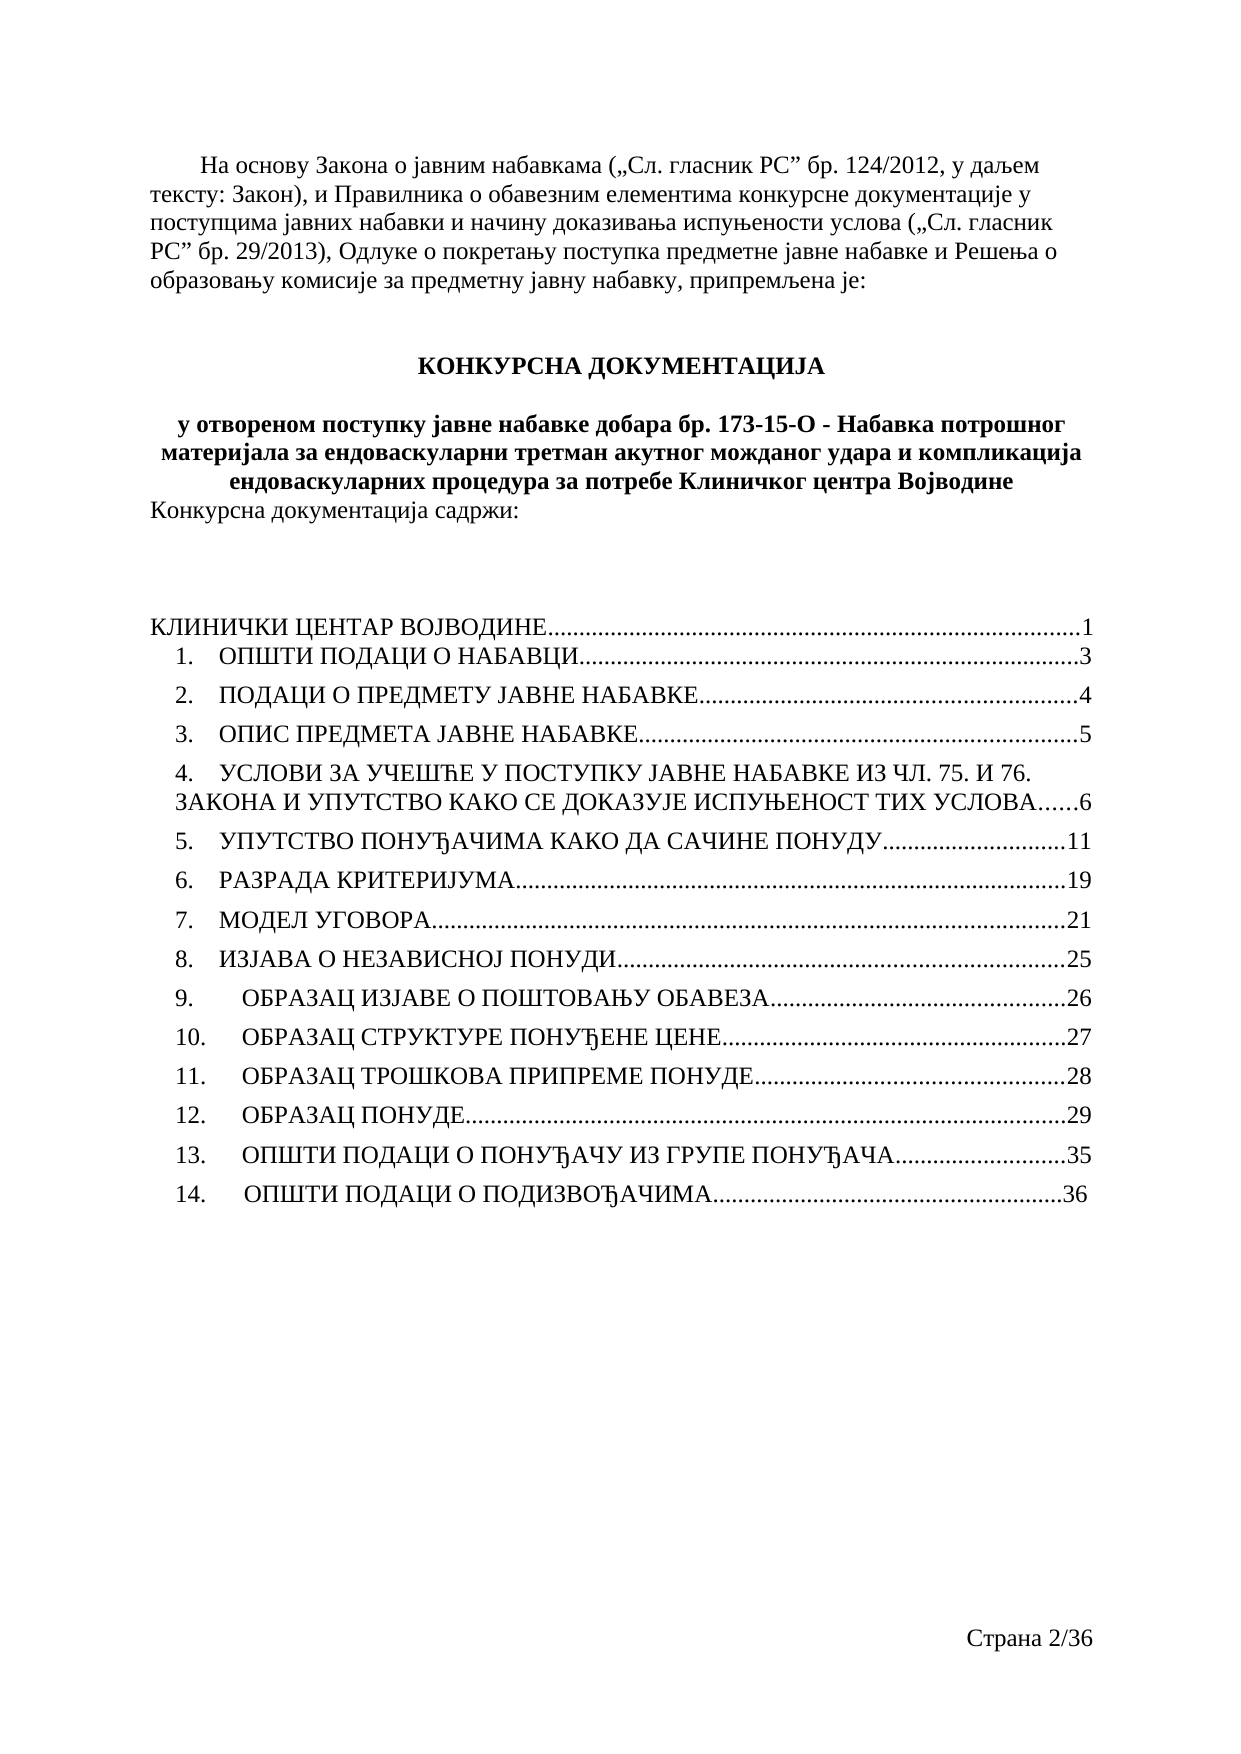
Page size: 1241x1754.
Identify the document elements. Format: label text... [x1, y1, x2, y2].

text На основу Закона о јавним набавкама („Сл. гласник РС” бр. 124/2012, у даљем тексту: Закон), и Правилника о обавезним елементима конкурсне документације у поступцима јавних набавки и начину доказивања испуњености услова („Сл. гласник РС” бр. 29/2013), Одлуке о покретању поступка предметне јавне набавке и Решења о образовању комисије за предметну јавну набавку, припремљена је: [150, 150, 1093, 294]
text Конкурсна документација садржи: [150, 495, 1093, 524]
text у отвореном поступку јавне набавке добара бр. 173-15-O - Набавка потрошног материјала за ендоваскуларни третман акутног можданог удара и компликација ендоваскуларних процедура за потребе Клиничког центра Војводине [150, 409, 1093, 495]
text КОНКУРСНА ДОКУМЕНТАЦИЈА [150, 351, 1093, 380]
